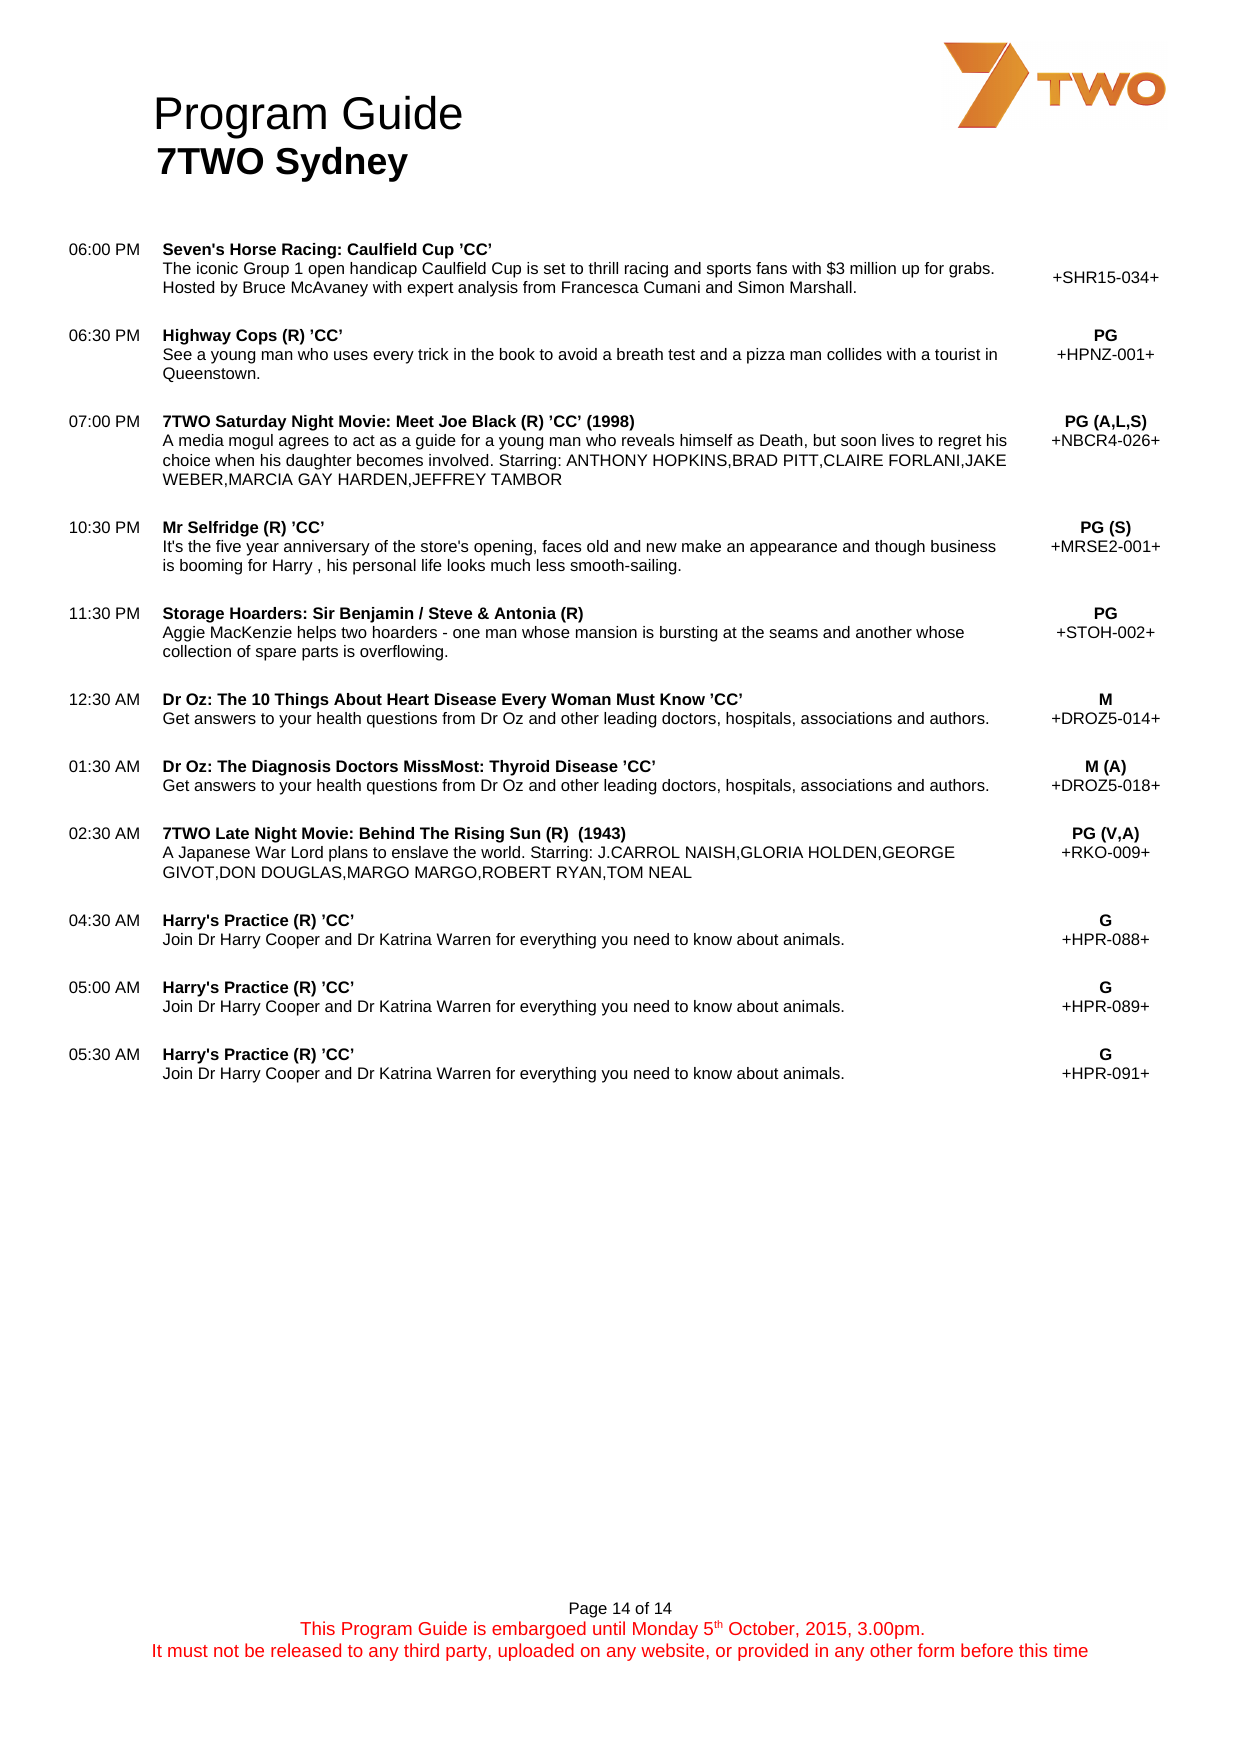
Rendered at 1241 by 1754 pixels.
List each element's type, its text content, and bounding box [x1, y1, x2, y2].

table_header 11:30 PM [51, 604, 151, 661]
table_header 06:30 PM [51, 326, 151, 383]
table_header Highway Cops (R) ’CC’ See a young man who uses every trick in the book to avoid a breath test and a pizza man collides with a tourist in Queenstown. [151, 326, 1022, 383]
table_header PG +STOH-002+ [1022, 604, 1189, 661]
table_header Harry's Practice (R) ’CC’ Join Dr Harry Cooper and Dr Katrina Warren for everything you need to know about animals. [151, 910, 1022, 949]
table_header 7TWO Late Night Movie: Behind The Rising Sun (R) (1943) A Japanese War Lord plans to enslave the world. Starring: J.CARROL NAISH,GLORIA HOLDEN,GEORGE GIVOT,DON DOUGLAS,MARGO MARGO,ROBERT RYAN,TOM NEAL [151, 824, 1022, 882]
table_header M (A) +DROZ5-018+ [1022, 757, 1189, 795]
table_header G +HPR-089+ [1022, 978, 1189, 1016]
table_header 04:30 AM [51, 910, 151, 949]
picture [941, 41, 1168, 130]
table_header PG (A,L,S) +NBCR4-026+ [1022, 412, 1189, 489]
table_header 7TWO Saturday Night Movie: Meet Joe Black (R) ’CC’ (1998) A media mogul agrees to act as a guide for a young man who reveals himself as Death, but soon lives to regret his choice when his daughter becomes involved. Starring: ANTHONY HOPKINS,BRAD PITT,CLAIRE FORLANI,JAKE WEBER,MARCIA GAY HARDEN,JEFFREY TAMBOR [151, 412, 1022, 489]
table_header Dr Oz: The 10 Things About Heart Disease Every Woman Must Know ’CC’ Get answers to your health questions from Dr Oz and other leading doctors, hospitals, associations and authors. [151, 690, 1022, 728]
table_header Harry's Practice (R) ’CC’ Join Dr Harry Cooper and Dr Katrina Warren for everything you need to know about animals. [151, 978, 1022, 1016]
table_header +SHR15-034+ [1022, 240, 1189, 297]
table_header Storage Hoarders: Sir Benjamin / Steve & Antonia (R) Aggie MacKenzie helps two hoarders - one man whose mansion is bursting at the seams and another whose collection of spare parts is overflowing. [151, 604, 1022, 661]
table_header PG (V,A) +RKO-009+ [1022, 824, 1189, 882]
table_header 12:30 AM [51, 690, 151, 728]
table_header PG +HPNZ-001+ [1022, 326, 1189, 383]
table_header Harry's Practice (R) ’CC’ Join Dr Harry Cooper and Dr Katrina Warren for everything you need to know about animals. [151, 1045, 1022, 1083]
table_header 10:30 PM [51, 518, 151, 575]
table_header 06:00 PM [51, 240, 151, 297]
table_header M +DROZ5-014+ [1022, 690, 1189, 728]
table_header 05:00 AM [51, 978, 151, 1016]
table_header 07:00 PM [51, 412, 151, 489]
table_header 05:30 AM [51, 1045, 151, 1083]
table_header Seven's Horse Racing: Caulfield Cup ’CC’ The iconic Group 1 open handicap Caulfield Cup is set to thrill racing and sports fans with $3 million up for grabs. Hosted by Bruce McAvaney with expert analysis from Francesca Cumani and Simon Marshall. [151, 240, 1022, 297]
table_header G +HPR-091+ [1022, 1045, 1189, 1083]
table_header Dr Oz: The Diagnosis Doctors MissMost: Thyroid Disease ’CC’ Get answers to your health questions from Dr Oz and other leading doctors, hospitals, associations and authors. [151, 757, 1022, 795]
table_header 02:30 AM [51, 824, 151, 882]
table_header 01:30 AM [51, 757, 151, 795]
table_header PG (S) +MRSE2-001+ [1022, 518, 1189, 575]
table_header G +HPR-088+ [1022, 910, 1189, 949]
